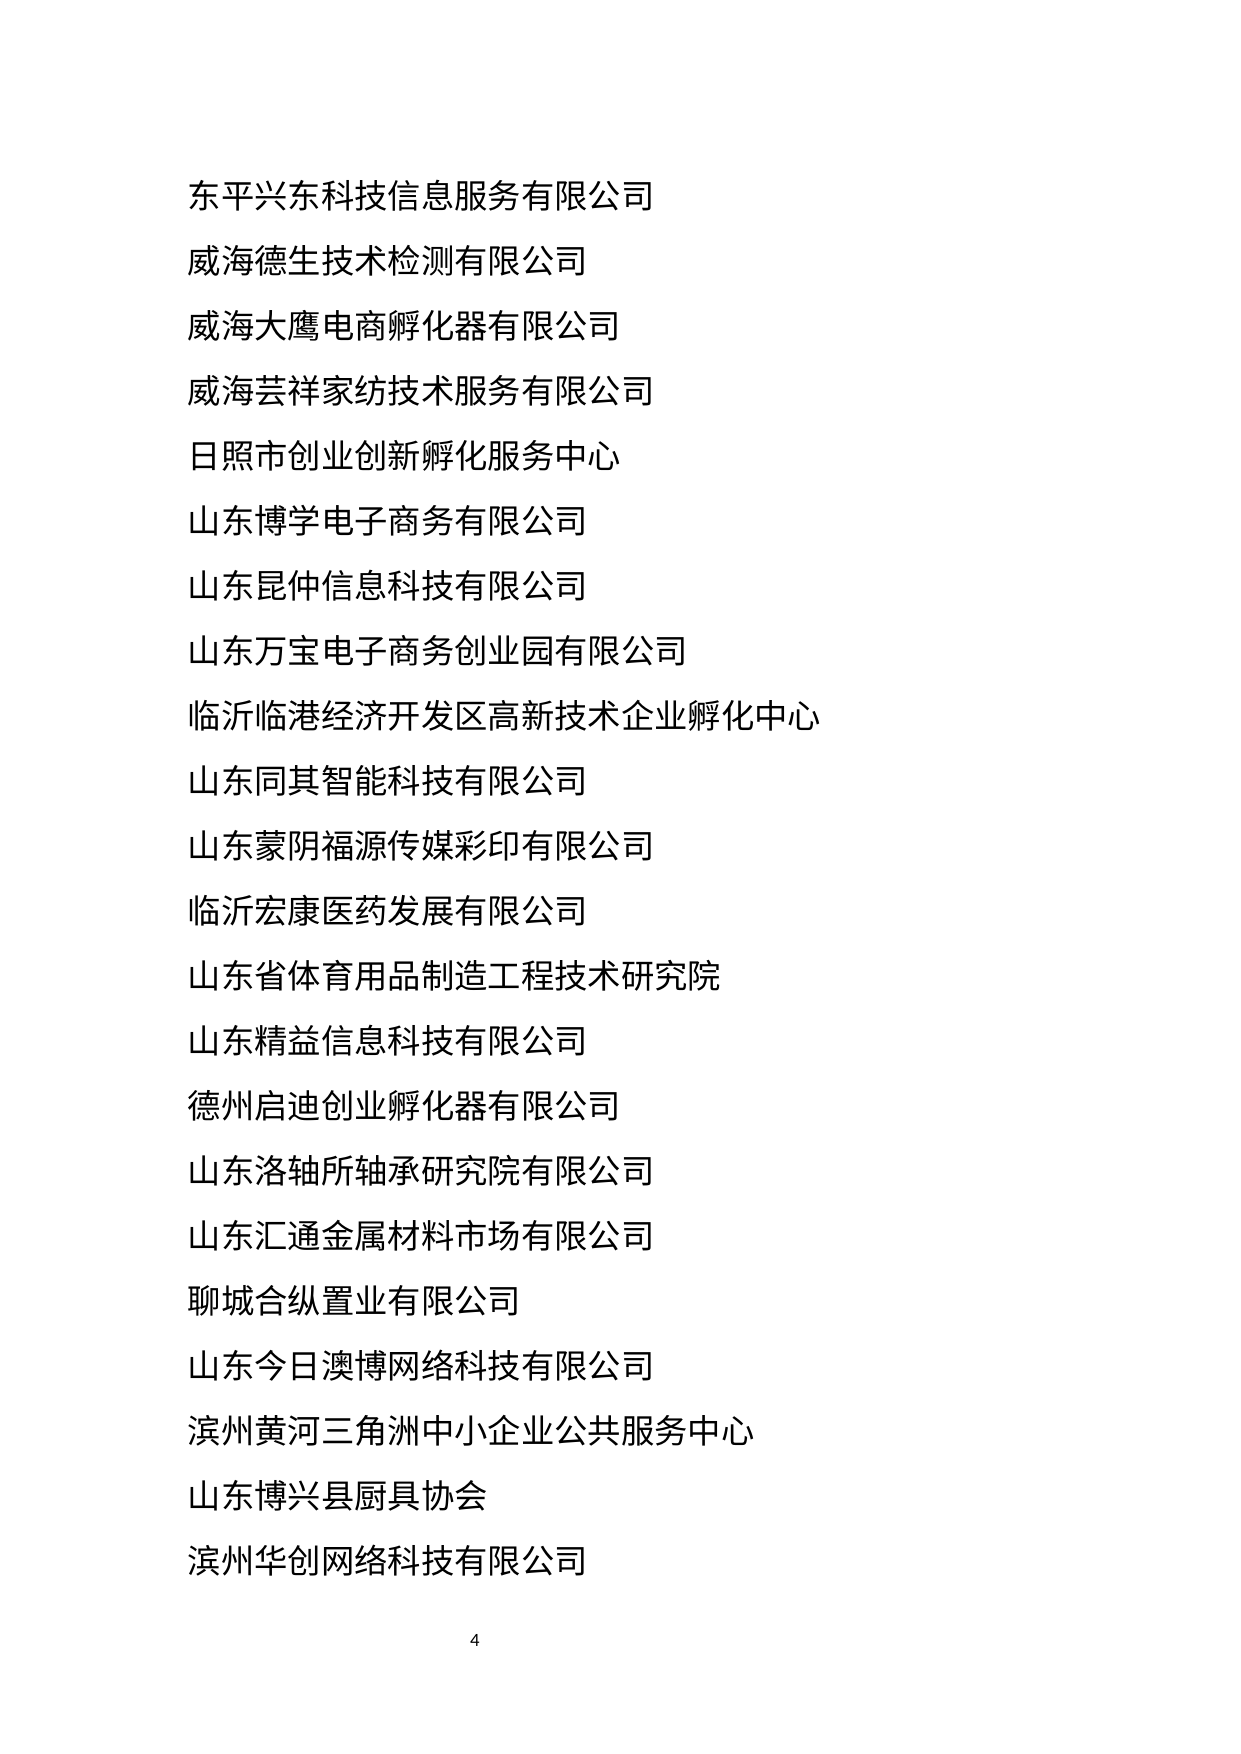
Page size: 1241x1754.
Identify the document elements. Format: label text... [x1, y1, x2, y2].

text 山东蒙阴福源传媒彩印有限公司 [187, 812, 1053, 877]
text 滨州黄河三角洲中小企业公共服务中心 [187, 1397, 1053, 1462]
text 山东洛轴所轴承研究院有限公司 [187, 1137, 1053, 1202]
text 德州启迪创业孵化器有限公司 [187, 1072, 1053, 1137]
text 山东省体育用品制造工程技术研究院 [187, 942, 1053, 1007]
text 临沂宏康医药发展有限公司 [187, 877, 1053, 942]
text 威海芸祥家纺技术服务有限公司 [187, 357, 1053, 422]
text 山东同其智能科技有限公司 [187, 747, 1053, 812]
text 山东精益信息科技有限公司 [187, 1007, 1053, 1072]
text 聊城合纵置业有限公司 [187, 1267, 1053, 1332]
text 山东博兴县厨具协会 [187, 1462, 1053, 1527]
text 东平兴东科技信息服务有限公司 [187, 162, 1053, 227]
text 威海德生技术检测有限公司 [187, 227, 1053, 292]
text 山东万宝电子商务创业园有限公司 [187, 617, 1053, 682]
text 山东昆仲信息科技有限公司 [187, 552, 1053, 617]
text 山东博学电子商务有限公司 [187, 487, 1053, 552]
text 临沂临港经济开发区高新技术企业孵化中心 [187, 682, 1053, 747]
text 山东汇通金属材料市场有限公司 [187, 1202, 1053, 1267]
text 威海大鹰电商孵化器有限公司 [187, 292, 1053, 357]
text 山东今日澳博网络科技有限公司 [187, 1332, 1053, 1397]
text 滨州华创网络科技有限公司 [187, 1527, 1053, 1592]
text 日照市创业创新孵化服务中心 [187, 422, 1053, 487]
